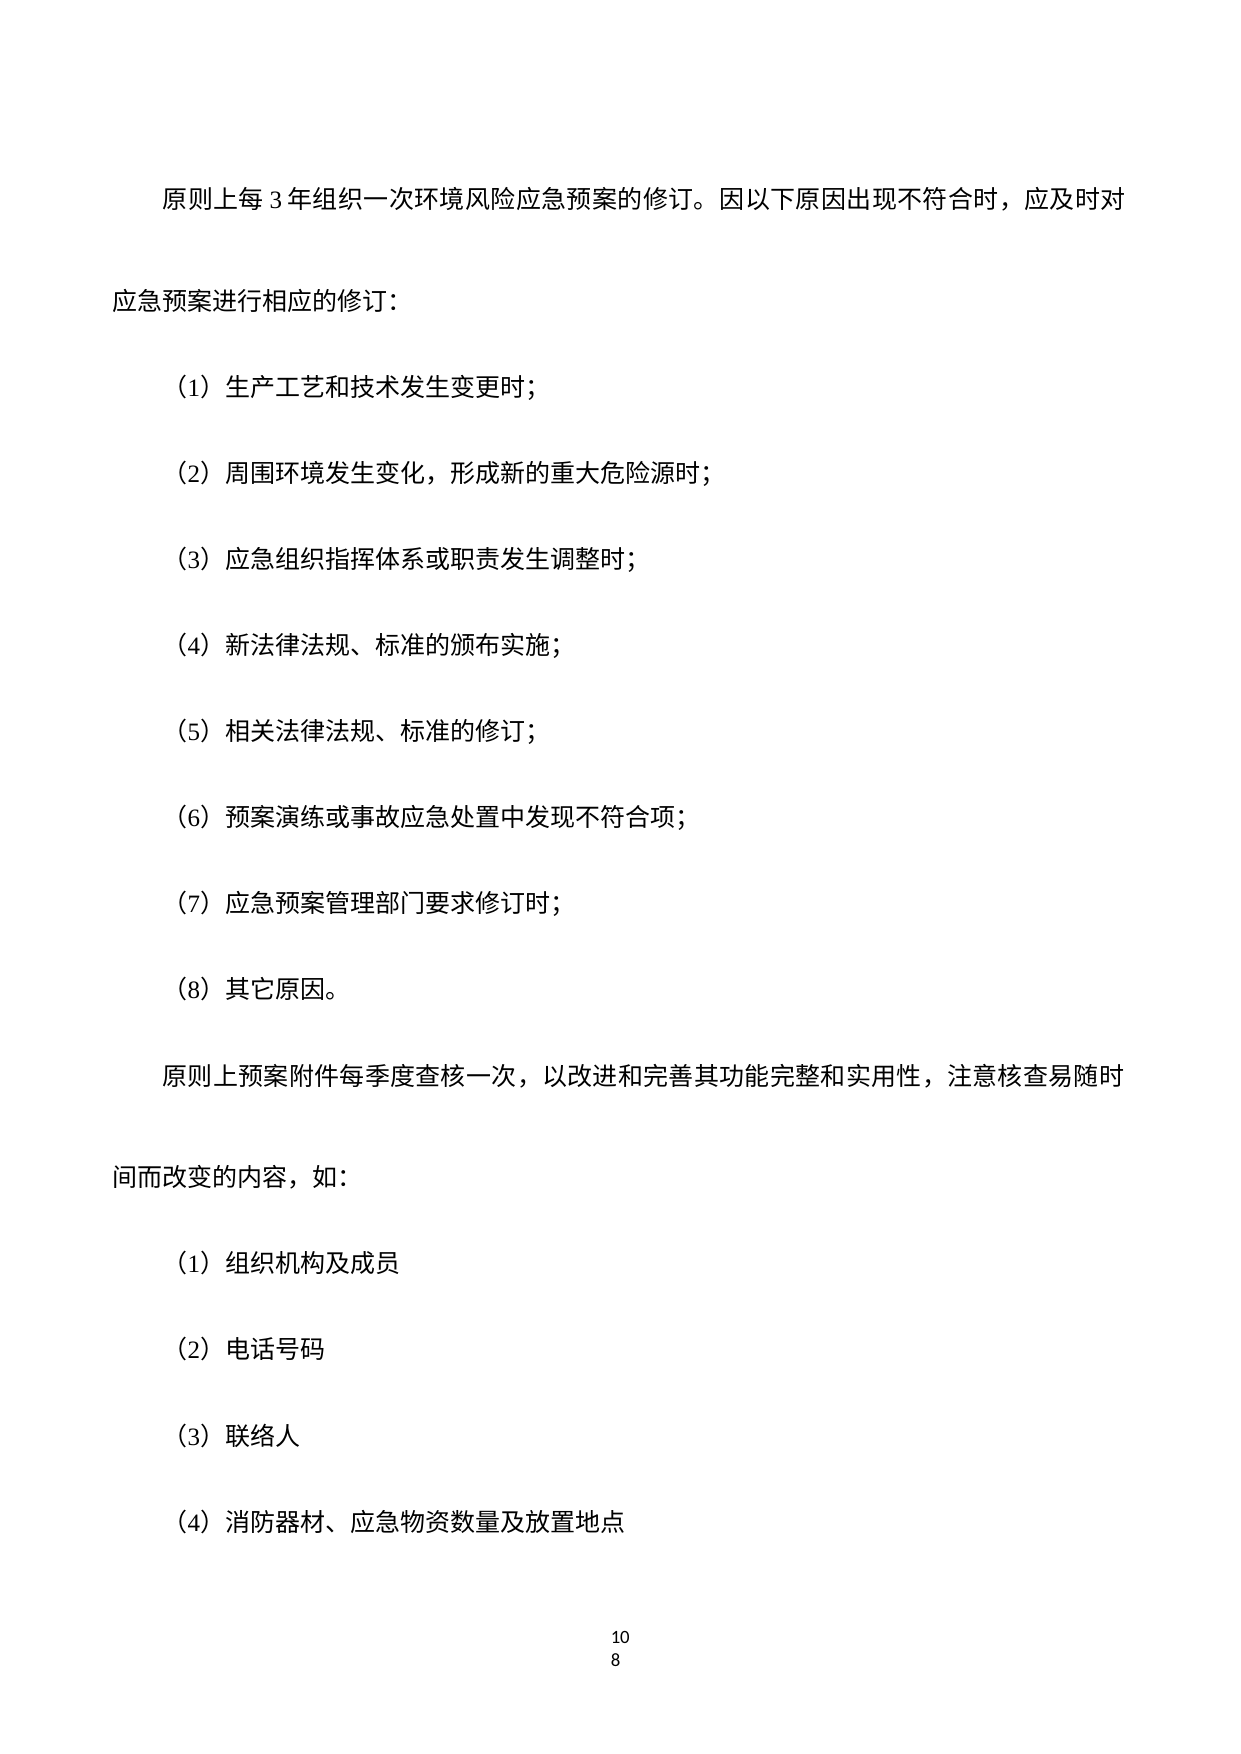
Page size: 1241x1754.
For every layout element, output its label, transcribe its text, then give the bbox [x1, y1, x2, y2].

text （8）其它原因。 [112, 954, 1128, 1022]
text 原则上预案附件每季度查核一次，以改进和完善其功能完整和实用性，注意核查易随时间而改变的内容，如： [112, 1040, 1128, 1210]
text （5）相关法律法规、标准的修订； [112, 696, 1128, 764]
text （7）应急预案管理部门要求修订时； [112, 868, 1128, 936]
text （2）周围环境发生变化，形成新的重大危险源时； [112, 438, 1128, 506]
text （3）联络人 [112, 1400, 1128, 1468]
text （1）组织机构及成员 [112, 1228, 1128, 1296]
text 原则上每3年组织一次环境风险应急预案的修订。因以下原因出现不符合时，应及时对应急预案进行相应的修订： [112, 164, 1128, 334]
text （6）预案演练或事故应急处置中发现不符合项； [112, 782, 1128, 850]
text （3）应急组织指挥体系或职责发生调整时； [112, 524, 1128, 592]
text （1）生产工艺和技术发生变更时； [112, 352, 1128, 420]
text （4）消防器材、应急物资数量及放置地点 [112, 1486, 1128, 1554]
text （2）电话号码 [112, 1314, 1128, 1382]
text （4）新法律法规、标准的颁布实施； [112, 610, 1128, 678]
